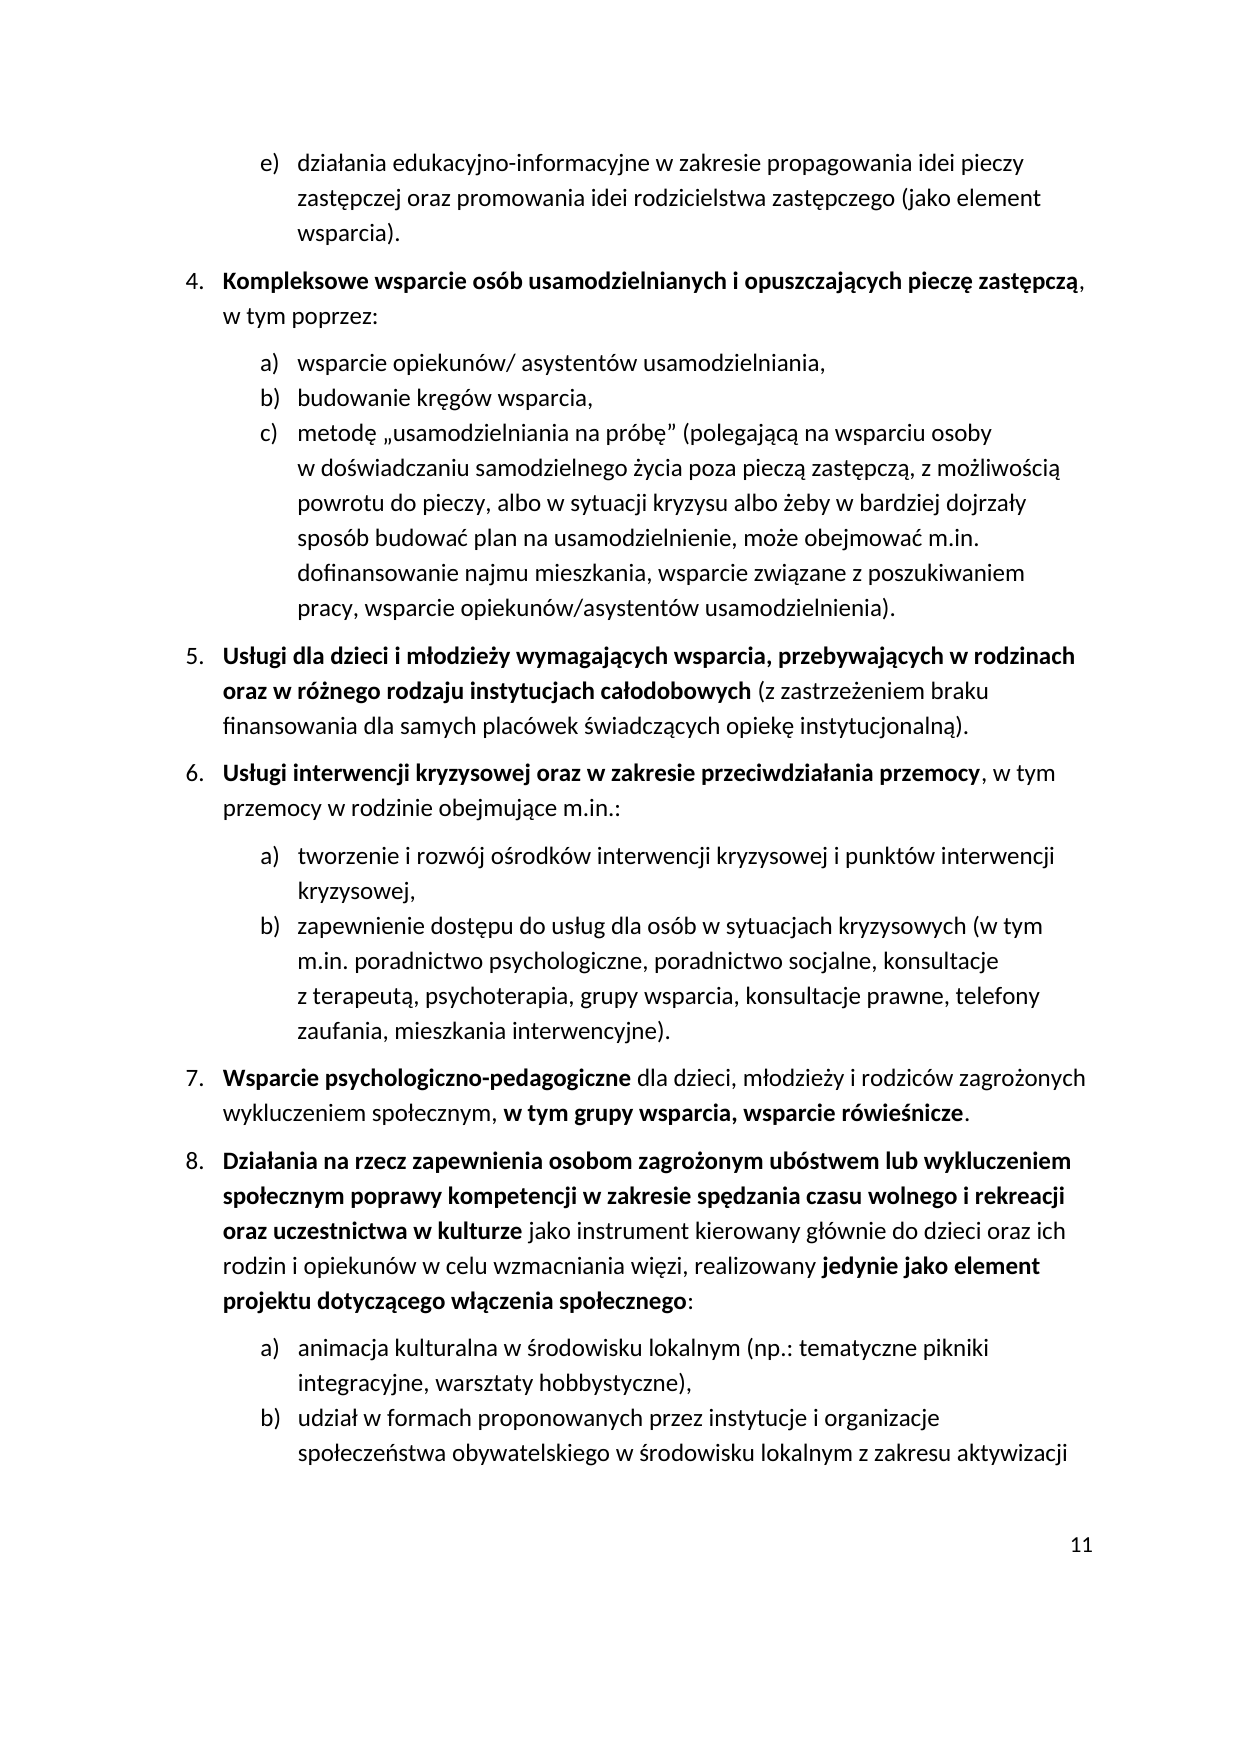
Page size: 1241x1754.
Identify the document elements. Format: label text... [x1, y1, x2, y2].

list animacja kulturalna w środowisku lokalnym (np.: tematyczne pikniki integracyjne, warsztaty hobbystyczne), [260, 1333, 1093, 1398]
list Kompleksowe wsparcie osób usamodzielnianych i opuszczających pieczę zastępczą, w tym poprzez: [185, 265, 1093, 331]
list działania edukacyjno-informacyjne w zakresie propagowania idei pieczy zastępczej oraz promowania idei rodzicielstwa zastępczego (jako element wsparcia). [260, 148, 1093, 248]
list tworzenie i rozwój ośrodków interwencji kryzysowej i punktów interwencji kryzysowej, [260, 840, 1093, 906]
list budowanie kręgów wsparcia, [260, 383, 1093, 413]
list wsparcie opiekunów/ asystentów usamodzielniania, [260, 348, 1093, 378]
list Wsparcie psychologiczno-pedagogiczne dla dzieci, młodzieży i rodziców zagrożonych wykluczeniem społecznym, w tym grupy wsparcia, wsparcie rówieśnicze. [185, 1063, 1093, 1128]
list metodę „usamodzielniania na próbę” (polegającą na wsparciu osoby w doświadczaniu samodzielnego życia poza pieczą zastępczą, z możliwością powrotu do pieczy, albo w sytuacji kryzysu albo żeby w bardziej dojrzały sposób budować plan na usamodzielnienie, może obejmować m.in. dofinansowanie najmu mieszkania, wsparcie związane z poszukiwaniem pracy, wsparcie opiekunów/asystentów usamodzielnienia). [260, 418, 1093, 623]
list Usługi interwencji kryzysowej oraz w zakresie przeciwdziałania przemocy, w tym przemocy w rodzinie obejmujące m.in.: [185, 758, 1093, 823]
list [260, 1403, 1093, 1468]
list Usługi dla dzieci i młodzieży wymagających wsparcia, przebywających w rodzinach oraz w różnego rodzaju instytucjach całodobowych (z zastrzeżeniem braku finansowania dla samych placówek świadczących opiekę instytucjonalną). [185, 640, 1093, 741]
list Działania na rzecz zapewnienia osobom zagrożonym ubóstwem lub wykluczeniem społecznym poprawy kompetencji w zakresie spędzania czasu wolnego i rekreacji oraz uczestnictwa w kulturze jako instrument kierowany głównie do dzieci oraz ich rodzin i opiekunów w celu wzmacniania więzi, realizowany jedynie jako element projektu dotyczącego włączenia społecznego: [185, 1145, 1093, 1316]
list zapewnienie dostępu do usług dla osób w sytuacjach kryzysowych (w tym m.in. poradnictwo psychologiczne, poradnictwo socjalne, konsultacje z terapeutą, psychoterapia, grupy wsparcia, konsultacje prawne, telefony zaufania, mieszkania interwencyjne). [260, 910, 1093, 1046]
